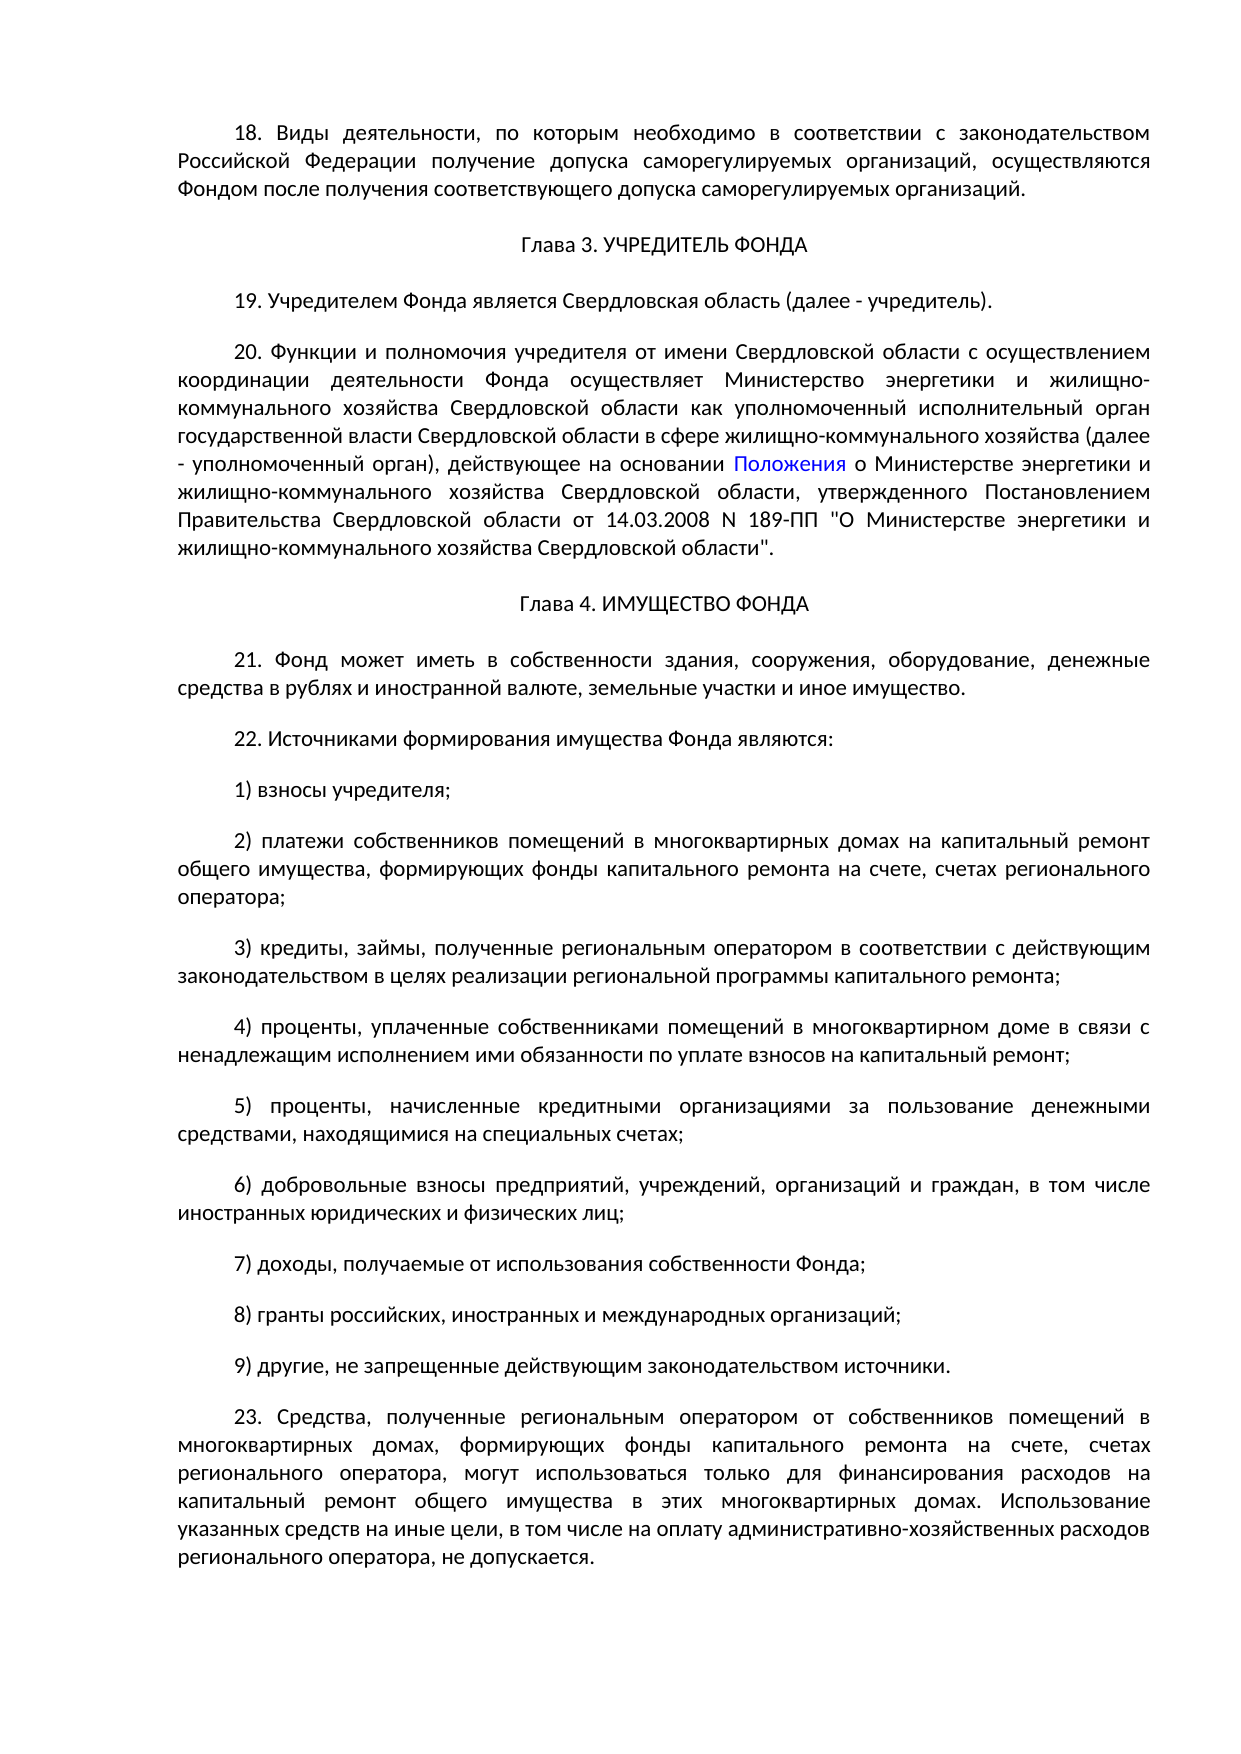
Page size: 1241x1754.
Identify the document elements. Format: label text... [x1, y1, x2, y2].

text 20. Функции и полномочия учредителя от имени Свердловской области с осуществлением координации деятельности Фонда осуществляет Министерство энергетики и жилищно-коммунального хозяйства Свердловской области как уполномоченный исполнительный орган государственной власти Свердловской области в сфере жилищно-коммунального хозяйства (далее - уполномоченный орган), действующее на основании Положения о Министерстве энергетики и жилищно-коммунального хозяйства Свердловской области, утвержденного Постановлением Правительства Свердловской области от 14.03.2008 N 189-ПП "О Министерстве энергетики и жилищно-коммунального хозяйства Свердловской области". [177, 337, 1152, 561]
text 1) взносы учредителя; [177, 775, 1152, 803]
text 18. Виды деятельности, по которым необходимо в соответствии с законодательством Российской Федерации получение допуска саморегулируемых организаций, осуществляются Фондом после получения соответствующего допуска саморегулируемых организаций. [177, 118, 1152, 202]
text 2) платежи собственников помещений в многоквартирных домах на капитальный ремонт общего имущества, формирующих фонды капитального ремонта на счете, счетах регионального оператора; [177, 826, 1152, 910]
text 3) кредиты, займы, полученные региональным оператором в соответствии с действующим законодательством в целях реализации региональной программы капитального ремонта; [177, 933, 1152, 989]
text 7) доходы, получаемые от использования собственности Фонда; [177, 1249, 1152, 1277]
text 23. Средства, полученные региональным оператором от собственников помещений в многоквартирных домах, формирующих фонды капитального ремонта на счете, счетах регионального оператора, могут использоваться только для финансирования расходов на капитальный ремонт общего имущества в этих многоквартирных домах. Использование указанных средств на иные цели, в том числе на оплату административно-хозяйственных расходов регионального оператора, не допускается. [177, 1402, 1152, 1570]
text 4) проценты, уплаченные собственниками помещений в многоквартирном доме в связи с ненадлежащим исполнением ими обязанности по уплате взносов на капитальный ремонт; [177, 1012, 1152, 1068]
text Глава 3. УЧРЕДИТЕЛЬ ФОНДА [177, 230, 1152, 258]
text 9) другие, не запрещенные действующим законодательством источники. [177, 1351, 1152, 1379]
text 21. Фонд может иметь в собственности здания, сооружения, оборудование, денежные средства в рублях и иностранной валюте, земельные участки и иное имущество. [177, 645, 1152, 701]
text 22. Источниками формирования имущества Фонда являются: [177, 724, 1152, 752]
text 6) добровольные взносы предприятий, учреждений, организаций и граждан, в том числе иностранных юридических и физических лиц; [177, 1170, 1152, 1226]
text 19. Учредителем Фонда является Свердловская область (далее - учредитель). [177, 286, 1152, 314]
text 5) проценты, начисленные кредитными организациями за пользование денежными средствами, находящимися на специальных счетах; [177, 1091, 1152, 1147]
text 8) гранты российских, иностранных и международных организаций; [177, 1300, 1152, 1328]
text Глава 4. ИМУЩЕСТВО ФОНДА [177, 589, 1152, 617]
